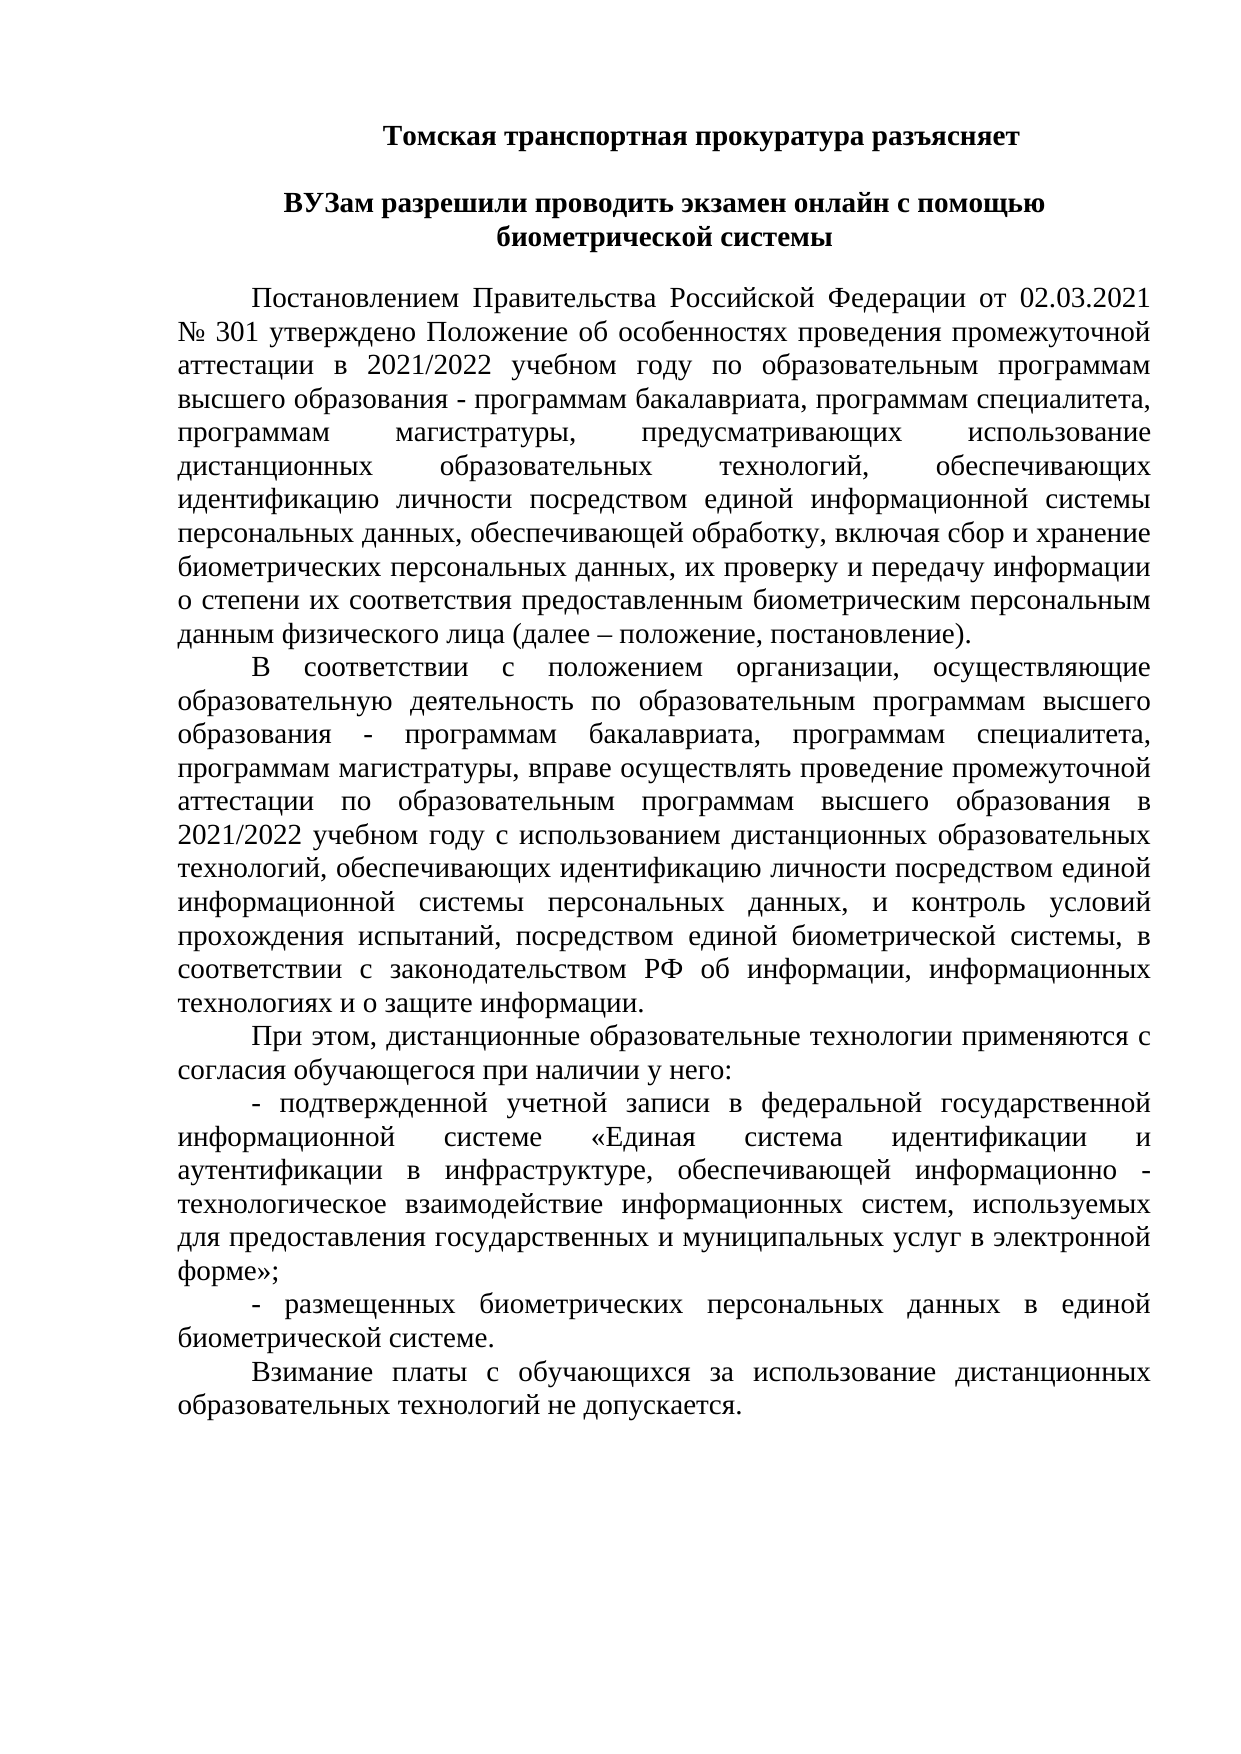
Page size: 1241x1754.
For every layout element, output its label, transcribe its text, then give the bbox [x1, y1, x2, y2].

text В соответствии с положением организации, осуществляющие образовательную деятельность по образовательным программам высшего образования - программам бакалавриата, программам специалитета, программам магистратуры, вправе осуществлять проведение промежуточной аттестации по образовательным программам высшего образования в 2021/2022 учебном году с использованием дистанционных образовательных технологий, обеспечивающих идентификацию личности посредством единой информационной системы персональных данных, и контроль условий прохождения испытаний, посредством единой биометрической системы, в соответствии с законодательством РФ об информации, информационных технологиях и о защите информации. [177, 649, 1152, 1018]
text - подтвержденной учетной записи в федеральной государственной информационной системе «Единая система идентификации и аутентификации в инфраструктуре, обеспечивающей информационно - технологическое взаимодействие информационных систем, используемых для предоставления государственных и муниципальных услуг в электронной форме»; [177, 1085, 1152, 1287]
text - размещенных биометрических персональных данных в единой биометрической системе. [177, 1287, 1152, 1354]
text ВУЗам разрешили проводить экзамен онлайн с помощью биометрической системы [177, 185, 1152, 252]
text Томская транспортная прокуратура разъясняет [177, 118, 1152, 152]
text Взимание платы с обучающихся за использование дистанционных образовательных технологий не допускается. [177, 1354, 1152, 1421]
text Постановлением Правительства Российской Федерации от 02.03.2021 № 301 утверждено Положение об особенностях проведения промежуточной аттестации в 2021/2022 учебном году по образовательным программам высшего образования - программам бакалавриата, программам специалитета, программам магистратуры, предусматривающих использование дистанционных образовательных технологий, обеспечивающих идентификацию личности посредством единой информационной системы персональных данных, обеспечивающей обработку, включая сбор и хранение биометрических персональных данных, их проверку и передачу информации о степени их соответствия предоставленным биометрическим персональным данным физического лица (далее – положение, постановление). [177, 280, 1152, 649]
text При этом, дистанционные образовательные технологии применяются с согласия обучающегося при наличии у него: [177, 1018, 1152, 1085]
